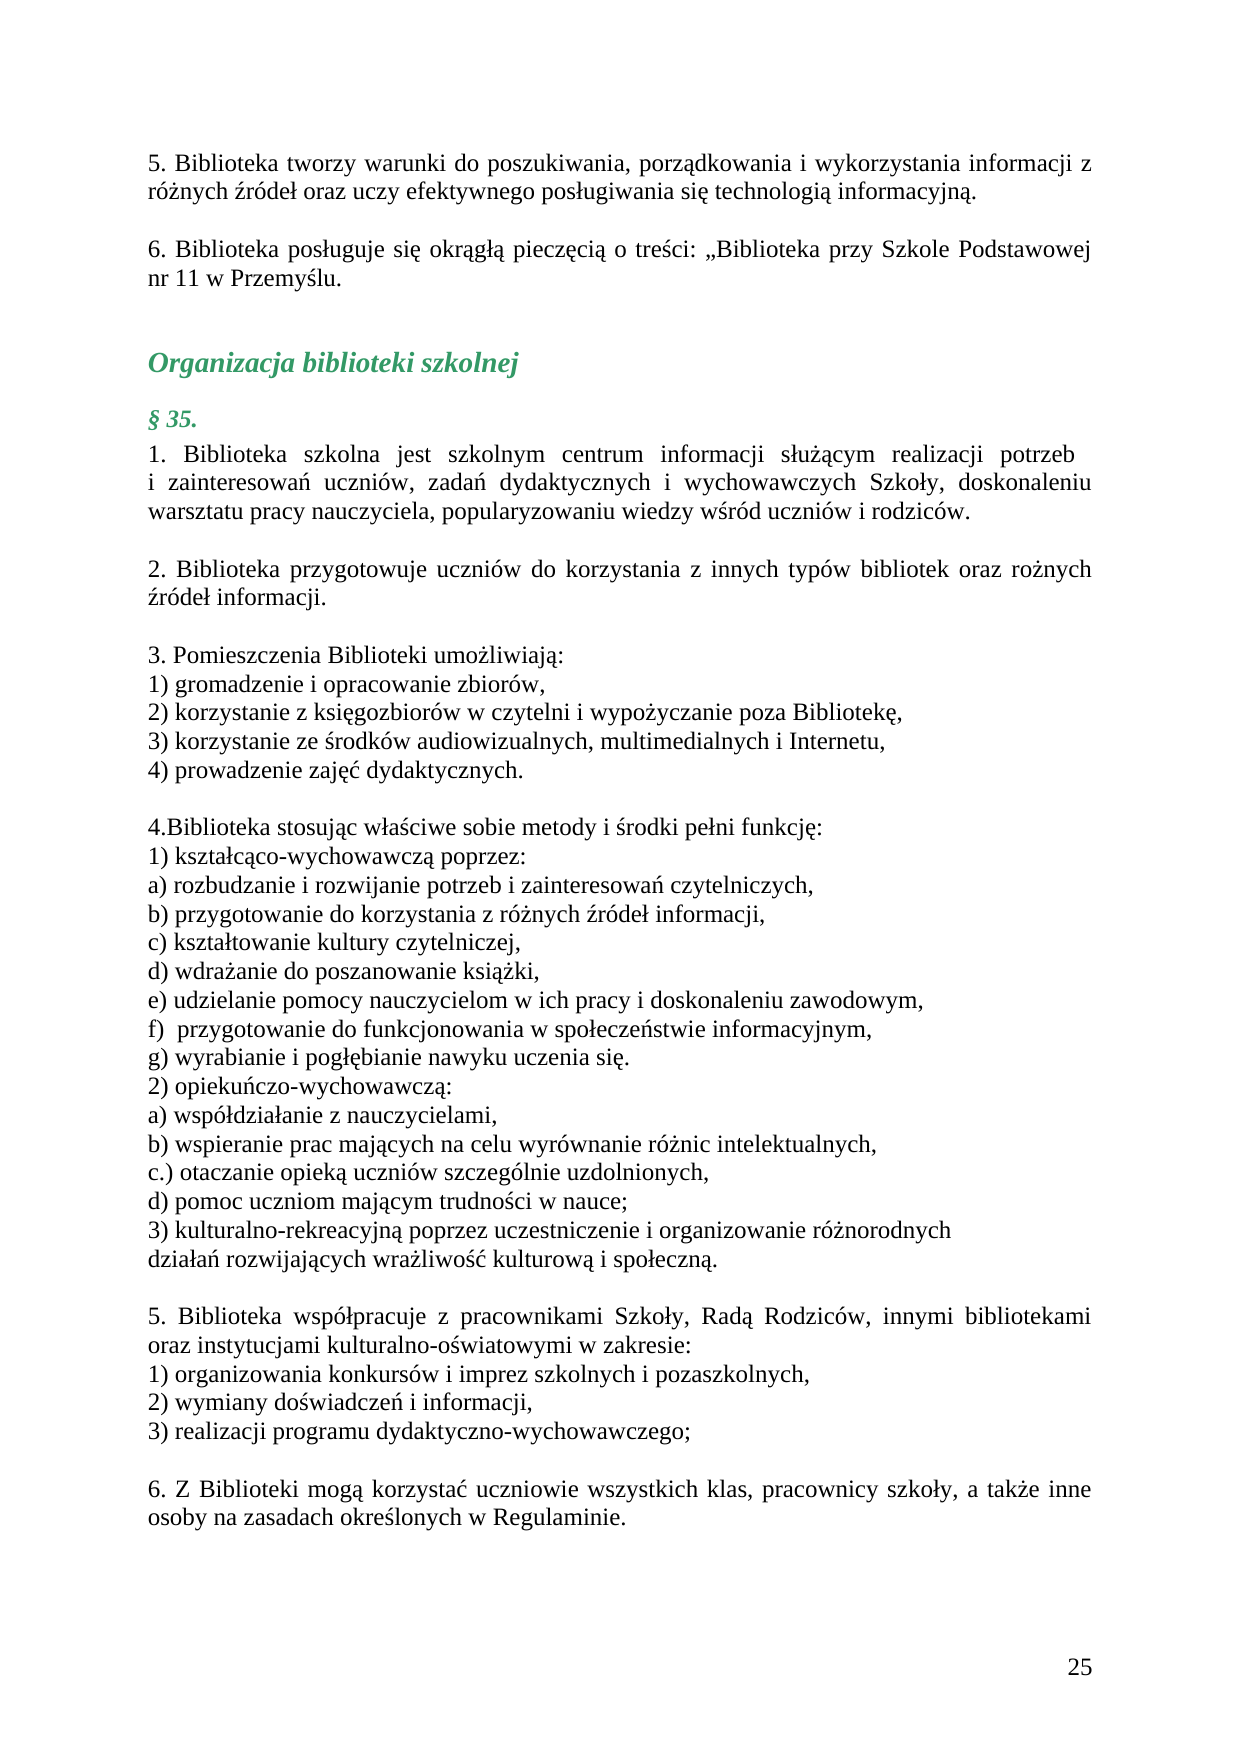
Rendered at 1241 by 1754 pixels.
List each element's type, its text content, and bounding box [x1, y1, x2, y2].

text 3. Pomieszczenia Biblioteki umożliwiają: [148, 640, 1093, 669]
text 6. Biblioteka posługuje się okrągłą pieczęcią o treści: „Biblioteka przy Szkole Podstawowej nr 11 w Przemyślu. [148, 234, 1093, 291]
text 2. Biblioteka przygotowuje uczniów do korzystania z innych typów bibliotek oraz rożnych źródeł informacji. [148, 554, 1093, 611]
text 3) realizacji programu dydaktyczno-wychowawczego; [148, 1416, 1093, 1445]
text a) współdziałanie z nauczycielami, [148, 1100, 1093, 1129]
text działań rozwijających wrażliwość kulturową i społeczną. [148, 1244, 1093, 1272]
text 4.Biblioteka stosując właściwe sobie metody i środki pełni funkcję: [148, 812, 1093, 841]
text 2) wymiany doświadczeń i informacji, [148, 1387, 1093, 1416]
text f) przygotowanie do funkcjonowania w społeczeństwie informacyjnym, [148, 1014, 1093, 1042]
text b) wspieranie prac mających na celu wyrównanie różnic intelektualnych, [148, 1129, 1093, 1157]
subtitle § 35. [148, 404, 1093, 432]
text 5. Biblioteka tworzy warunki do poszukiwania, porządkowania i wykorzystania informacji z różnych źródeł oraz uczy efektywnego posługiwania się technologią informacyjną. [148, 148, 1093, 205]
text 3) korzystanie ze środków audiowizualnych, multimedialnych i Internetu, [148, 726, 1093, 755]
text d) pomoc uczniom mającym trudności w nauce; [148, 1186, 1093, 1215]
text 1) kształcąco-wychowawczą poprzez: [148, 841, 1093, 870]
text c.) otaczanie opieką uczniów szczególnie uzdolnionych, [148, 1157, 1093, 1186]
text 4) prowadzenie zajęć dydaktycznych. [148, 755, 1093, 784]
text 1) gromadzenie i opracowanie zbiorów, [148, 669, 1093, 697]
text 6. Z Biblioteki mogą korzystać uczniowie wszystkich klas, pracownicy szkoły, a także inne osoby na zasadach określonych w Regulaminie. [148, 1474, 1093, 1531]
text 1) organizowania konkursów i imprez szkolnych i pozaszkolnych, [148, 1359, 1093, 1387]
text a) rozbudzanie i rozwijanie potrzeb i zainteresowań czytelniczych, [148, 870, 1093, 899]
text 5. Biblioteka współpracuje z pracownikami Szkoły, Radą Rodziców, innymi bibliotekami oraz instytucjami kulturalno-oświatowymi w zakresie: [148, 1301, 1093, 1359]
text e) udzielanie pomocy nauczycielom w ich pracy i doskonaleniu zawodowym, [148, 985, 1093, 1014]
text c) kształtowanie kultury czytelniczej, [148, 927, 1093, 956]
text g) wyrabianie i pogłębianie nawyku uczenia się. [148, 1042, 1093, 1071]
text 3) kulturalno-rekreacyjną poprzez uczestniczenie i organizowanie różnorodnych [148, 1215, 1093, 1244]
text b) przygotowanie do korzystania z różnych źródeł informacji, [148, 899, 1093, 927]
text d) wdrażanie do poszanowanie książki, [148, 956, 1093, 985]
text 1. Biblioteka szkolna jest szkolnym centrum informacji służącym realizacji potrzeb i zainteresowań uczniów, zadań dydaktycznych i wychowawczych Szkoły, doskonaleniu warsztatu pracy nauczyciela, popularyzowaniu wiedzy wśród uczniów i rodziców. [148, 439, 1093, 525]
text 2) opiekuńczo-wychowawczą: [148, 1071, 1093, 1100]
subtitle Organizacja biblioteki szkolnej [148, 345, 1093, 379]
text 2) korzystanie z księgozbiorów w czytelni i wypożyczanie poza Bibliotekę, [148, 697, 1093, 726]
